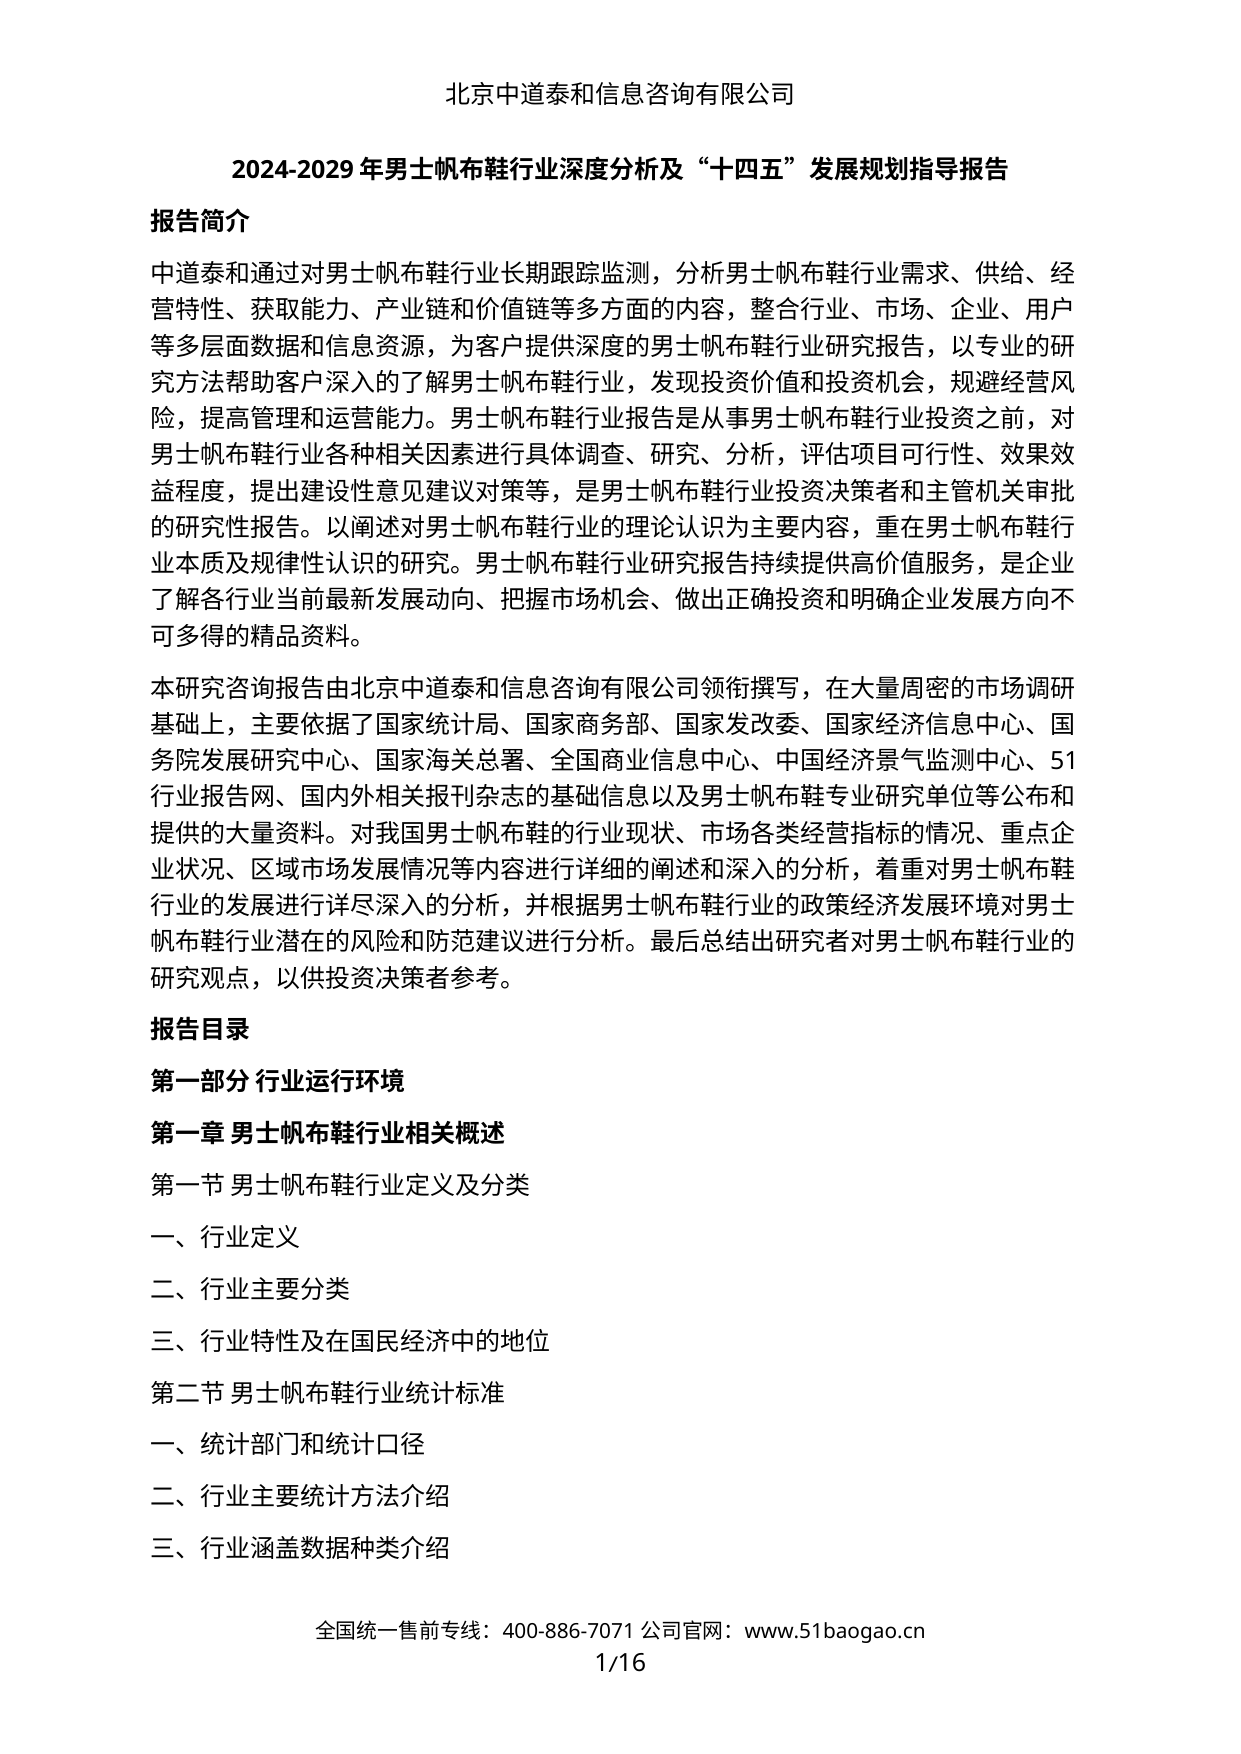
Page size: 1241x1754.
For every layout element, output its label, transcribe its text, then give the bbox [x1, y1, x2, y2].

text 一、统计部门和统计口径 [150, 1425, 1090, 1461]
text 2024-2029年男士帆布鞋行业深度分析及“十四五”发展规划指导报告 [150, 150, 1090, 186]
text 第一部分 行业运行环境 [150, 1062, 1090, 1098]
text 二、行业主要分类 [150, 1269, 1090, 1306]
text 中道泰和通过对男士帆布鞋行业长期跟踪监测，分析男士帆布鞋行业需求、供给、经营特性、获取能力、产业链和价值链等多方面的内容，整合行业、市场、企业、用户等多层面数据和信息资源，为客户提供深度的男士帆布鞋行业研究报告，以专业的研究方法帮助客户深入的了解男士帆布鞋行业，发现投资价值和投资机会，规避经营风险，提高管理和运营能力。男士帆布鞋行业报告是从事男士帆布鞋行业投资之前，对男士帆布鞋行业各种相关因素进行具体调查、研究、分析，评估项目可行性、效果效益程度，提出建设性意见建议对策等，是男士帆布鞋行业投资决策者和主管机关审批的研究性报告。以阐述对男士帆布鞋行业的理论认识为主要内容，重在男士帆布鞋行业本质及规律性认识的研究。男士帆布鞋行业研究报告持续提供高价值服务，是企业了解各行业当前最新发展动向、把握市场机会、做出正确投资和明确企业发展方向不可多得的精品资料。 [150, 254, 1090, 652]
text 第一节 男士帆布鞋行业定义及分类 [150, 1166, 1090, 1202]
text 三、行业涵盖数据种类介绍 [150, 1529, 1090, 1565]
text 二、行业主要统计方法介绍 [150, 1477, 1090, 1513]
text 第二节 男士帆布鞋行业统计标准 [150, 1373, 1090, 1409]
text 报告简介 [150, 202, 1090, 238]
text 三、行业特性及在国民经济中的地位 [150, 1321, 1090, 1357]
text 本研究咨询报告由北京中道泰和信息咨询有限公司领衔撰写，在大量周密的市场调研基础上，主要依据了国家统计局、国家商务部、国家发改委、国家经济信息中心、国务院发展研究中心、国家海关总署、全国商业信息中心、中国经济景气监测中心、51行业报告网、国内外相关报刊杂志的基础信息以及男士帆布鞋专业研究单位等公布和提供的大量资料。对我国男士帆布鞋的行业现状、市场各类经营指标的情况、重点企业状况、区域市场发展情况等内容进行详细的阐述和深入的分析，着重对男士帆布鞋行业的发展进行详尽深入的分析，并根据男士帆布鞋行业的政策经济发展环境对男士帆布鞋行业潜在的风险和防范建议进行分析。最后总结出研究者对男士帆布鞋行业的研究观点，以供投资决策者参考。 [150, 668, 1090, 994]
text 第一章 男士帆布鞋行业相关概述 [150, 1114, 1090, 1150]
text 一、行业定义 [150, 1217, 1090, 1254]
text 报告目录 [150, 1010, 1090, 1046]
